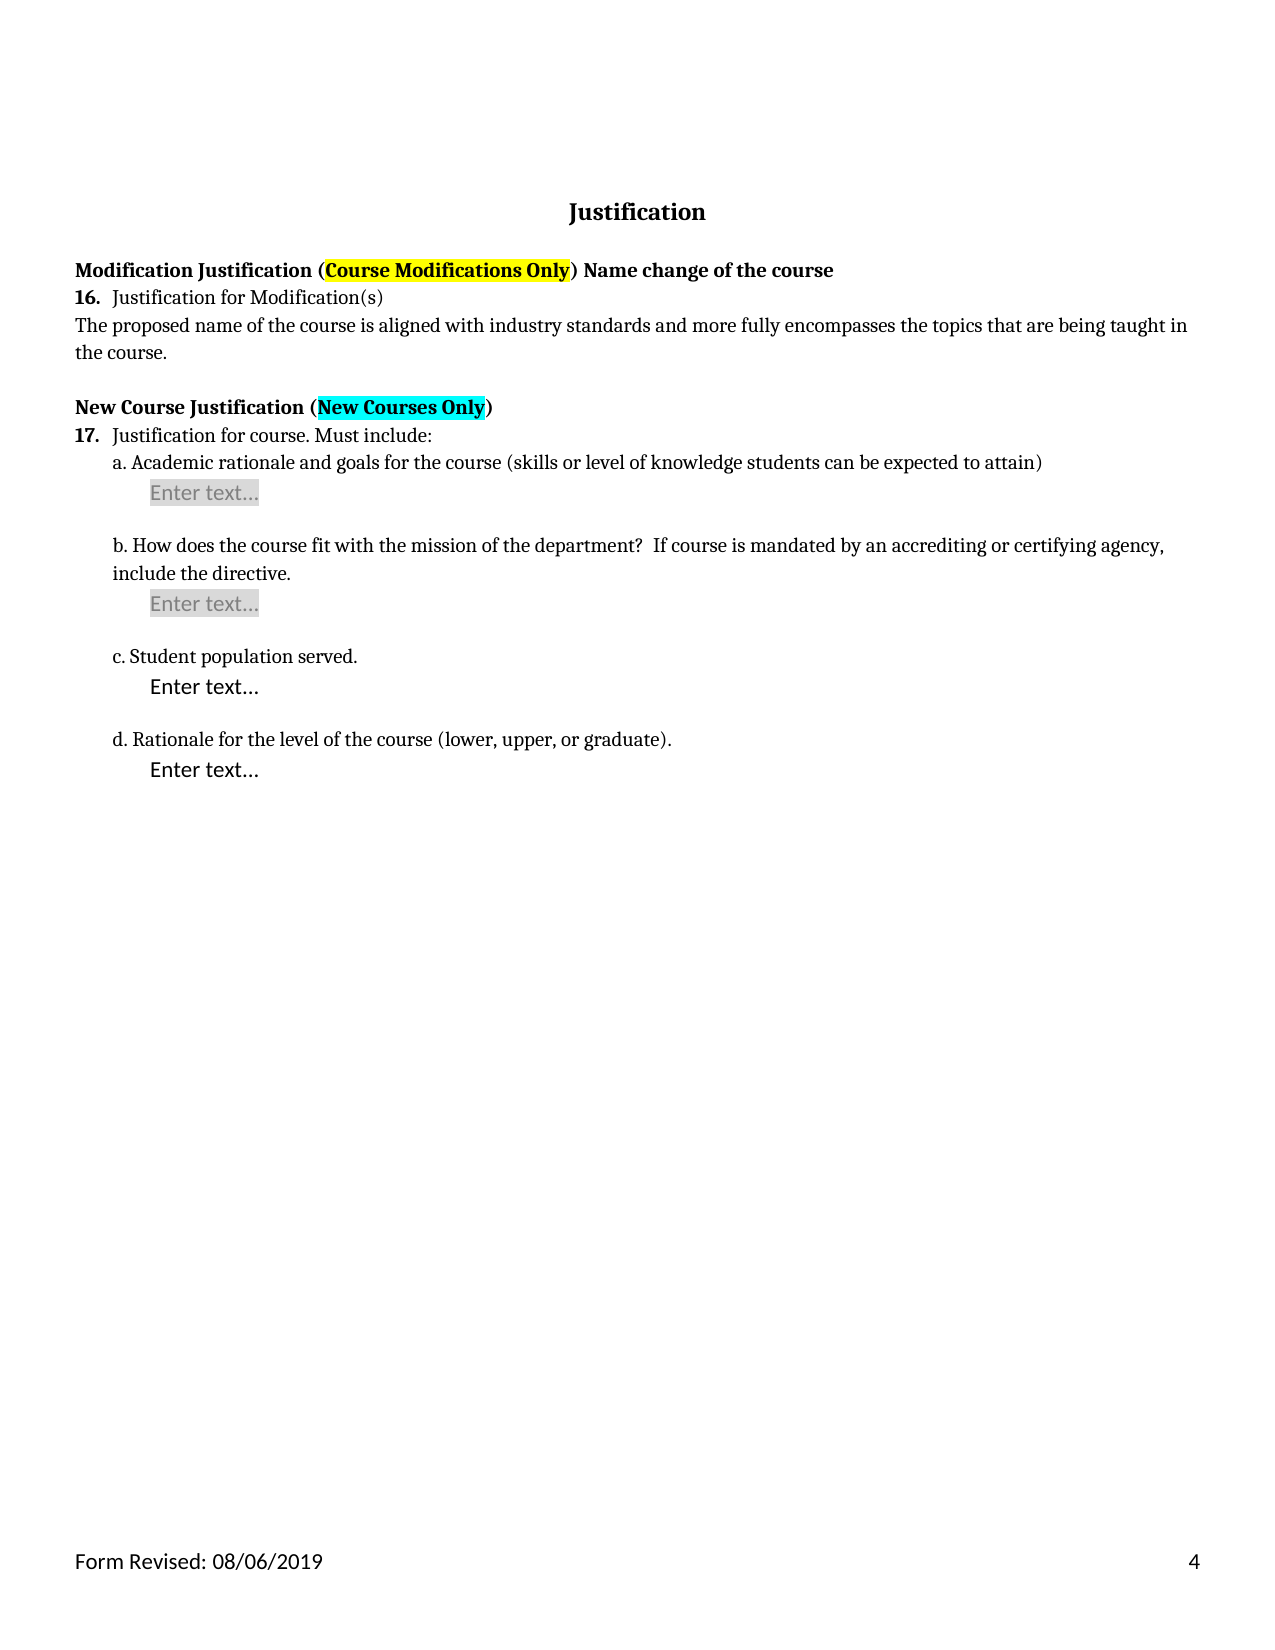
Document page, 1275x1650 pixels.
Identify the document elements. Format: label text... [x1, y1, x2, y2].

text b. How does the course fit with the mission of the department? If course is mandated by an accrediting or certifying agency, include the directive. [112, 534, 1200, 585]
text Justification [75, 198, 1200, 227]
text c. Student population served. [112, 644, 1200, 668]
list Justification for Modification(s) [75, 286, 1200, 310]
text Modification Justification (Course Modifications Only) Name change of the course [75, 258, 1200, 282]
text New Course Justification (New Courses Only) [75, 396, 318, 420]
text a. Academic rationale and goals for the course (skills or level of knowledge students can be expected to attain) [75, 451, 1200, 475]
text New Course Justification (New Courses Only) [485, 396, 1200, 420]
text d. Rationale for the level of the course (lower, upper, or graduate). [112, 727, 1200, 751]
list Justification for course. Must include: [75, 423, 1200, 447]
